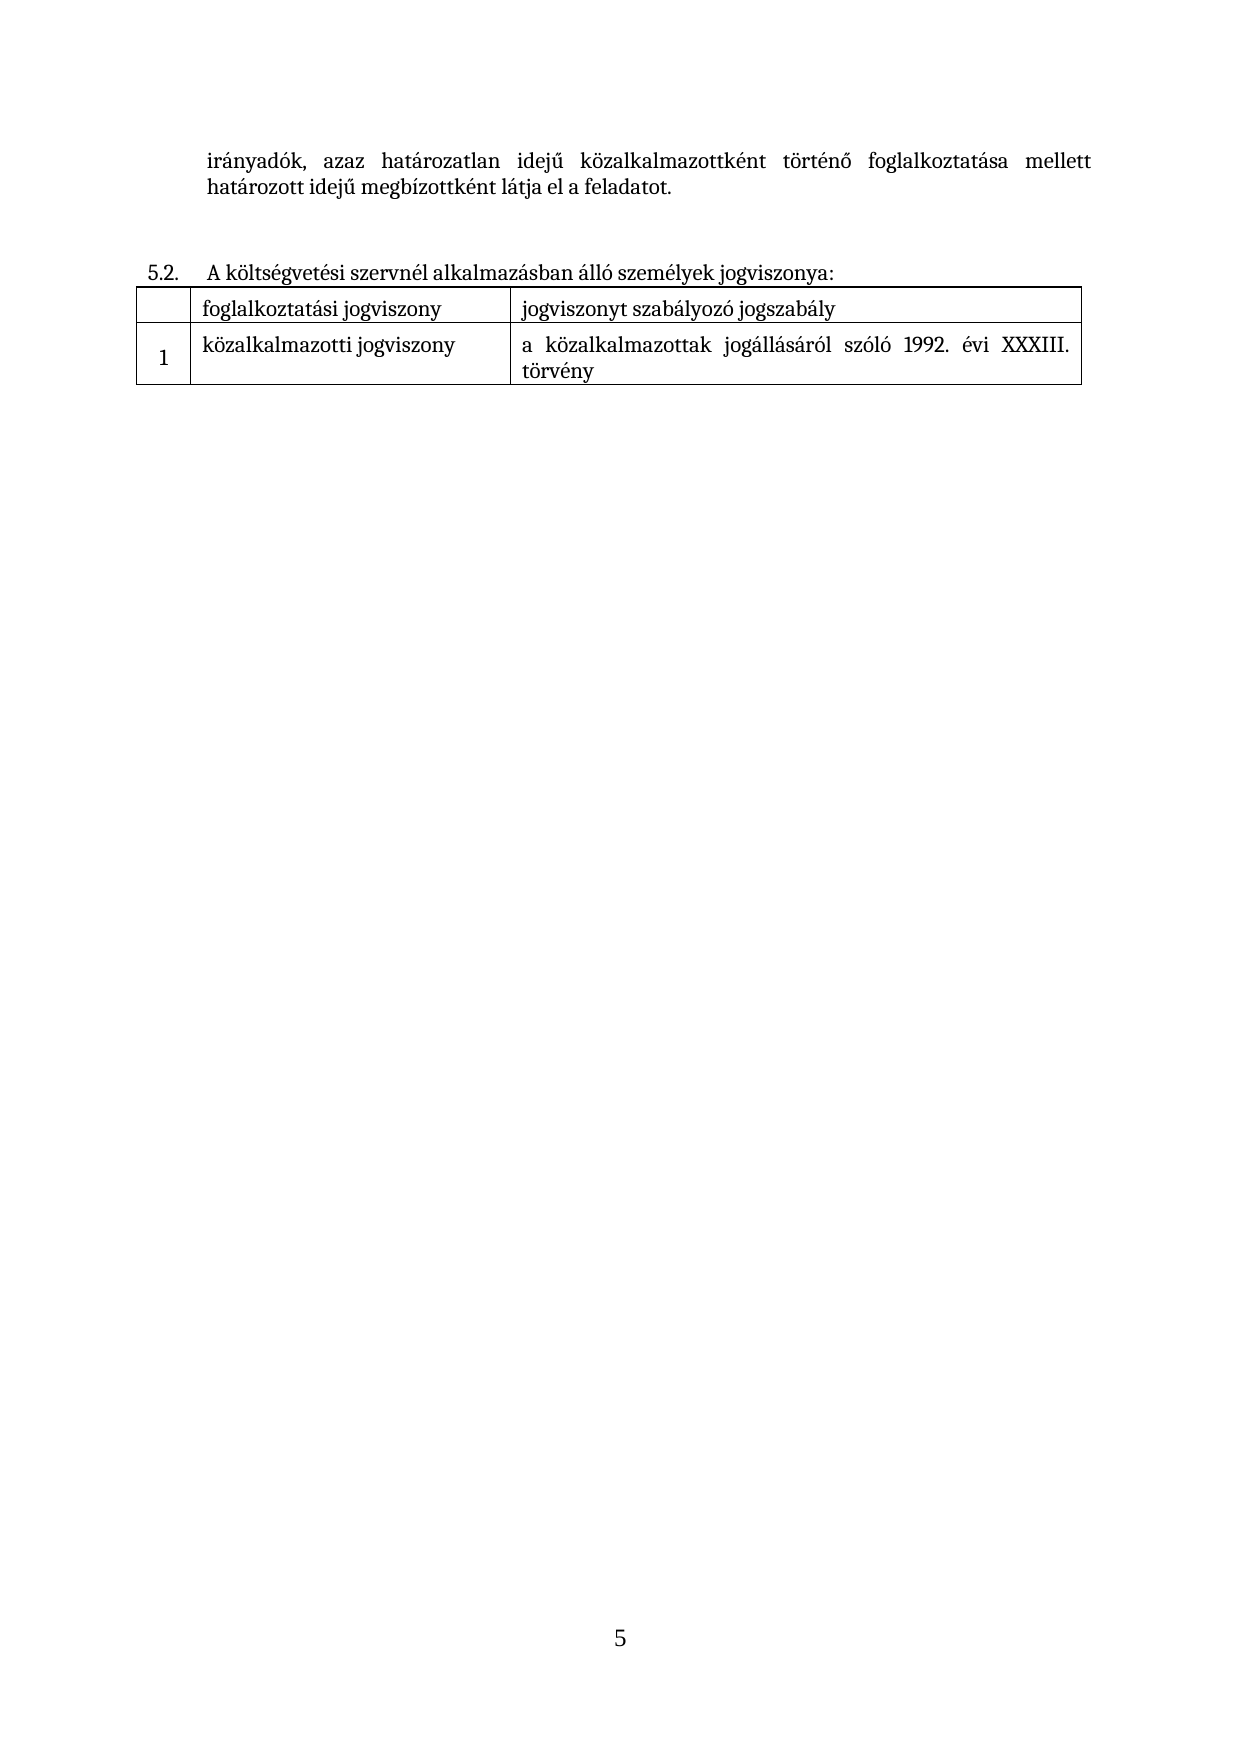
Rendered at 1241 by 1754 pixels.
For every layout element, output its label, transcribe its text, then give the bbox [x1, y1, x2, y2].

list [148, 148, 1093, 200]
table_cell közalkalmazotti jogviszony [191, 323, 510, 384]
list A költségvetési szervnél alkalmazásban álló személyek jogviszonya: [148, 260, 1093, 286]
table_header foglalkoztatási jogviszony [191, 288, 510, 322]
table_cell a közalkalmazottak jogállásáról szóló 1992. évi XXXIII. törvény [511, 323, 1081, 384]
table_header [137, 288, 190, 322]
table_header jogviszonyt szabályozó jogszabály [511, 288, 1081, 322]
table_cell 1 [137, 323, 190, 384]
